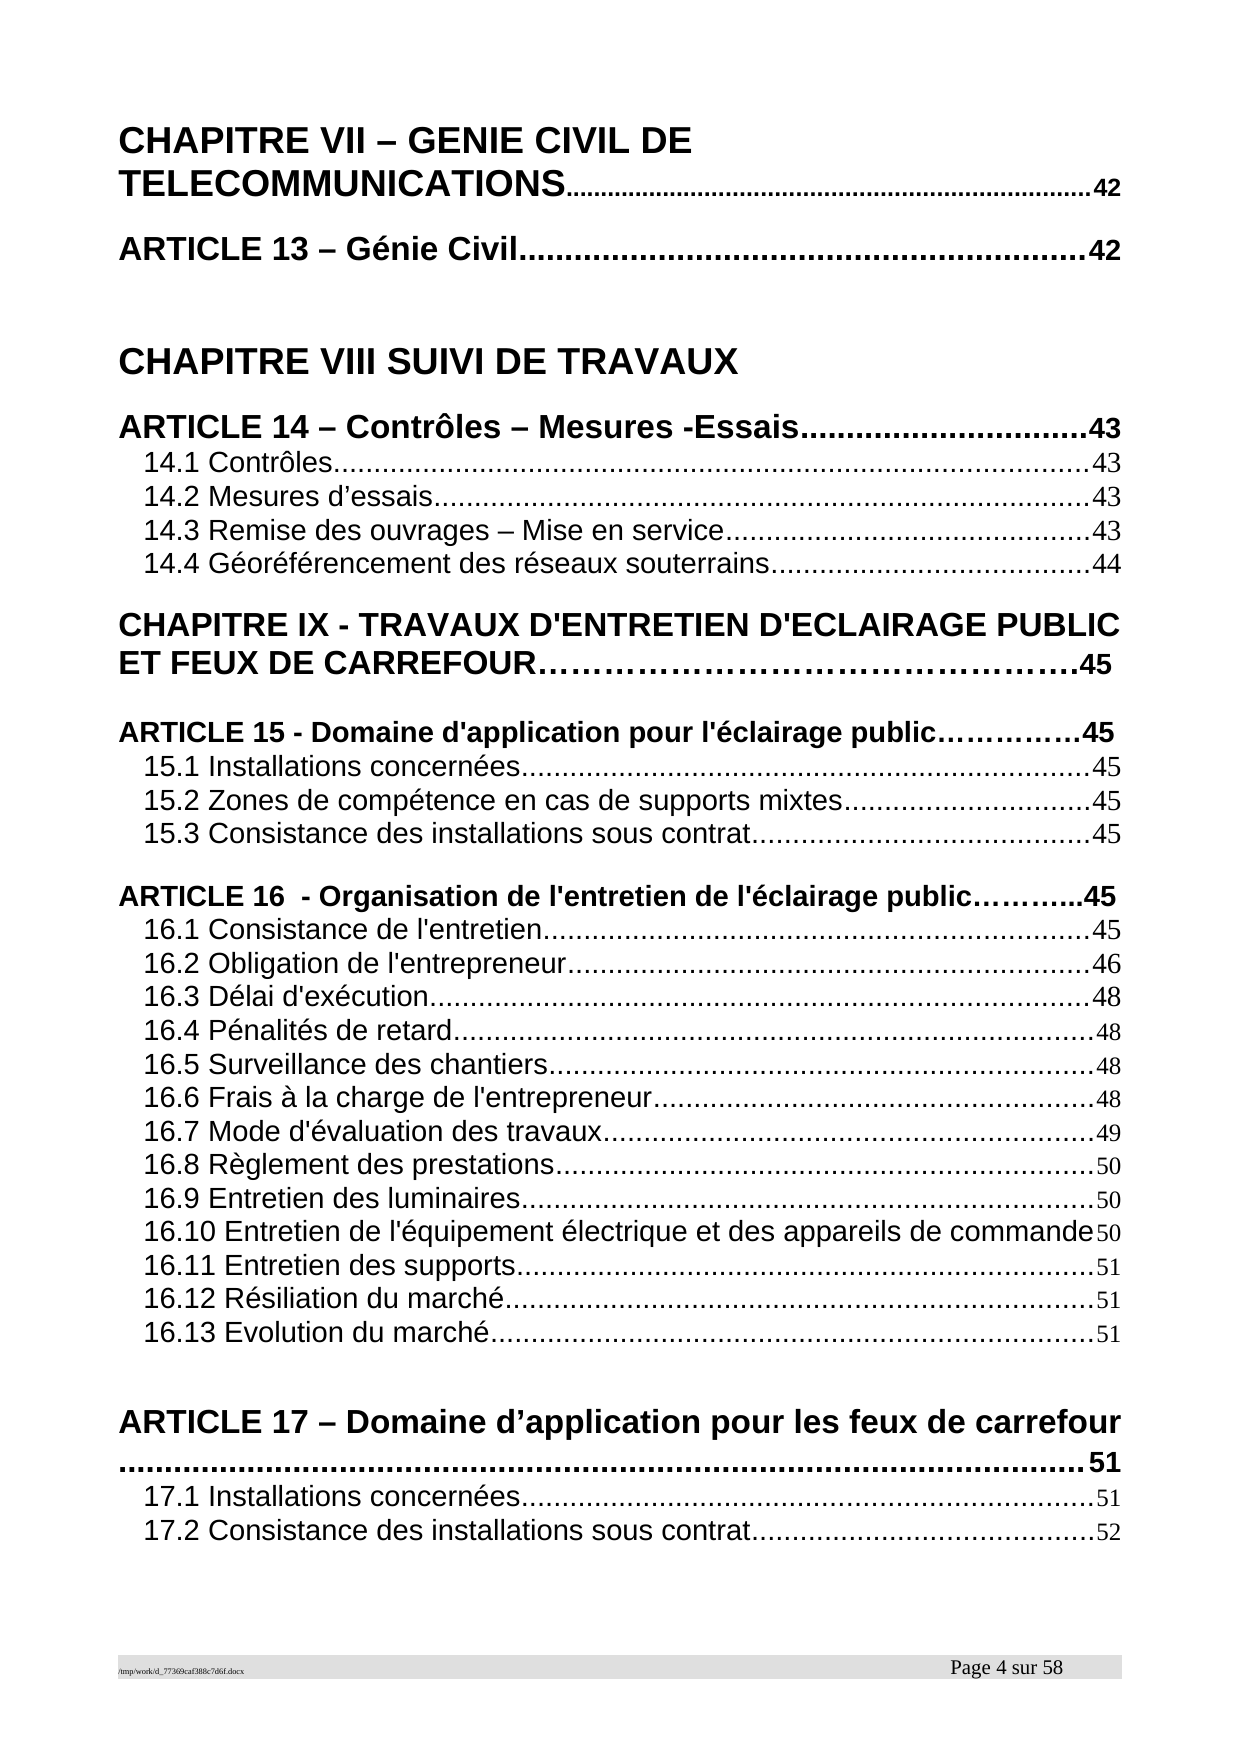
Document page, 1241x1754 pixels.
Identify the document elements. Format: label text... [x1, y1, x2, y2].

text 14.1 Contrôles 43 [143, 445, 1122, 479]
text 14.4 Géoréférencement des réseaux souterrains 44 [143, 546, 1122, 580]
text 16.12 Résiliation du marché 51 [143, 1281, 1122, 1315]
text 16.11 Entretien des supports 51 [143, 1248, 1122, 1281]
text ARTICLE 17 – Domaine d’application pour les feux de carrefour 51 [118, 1402, 1122, 1479]
text 16.7 Mode d'évaluation des travaux 49 [143, 1114, 1122, 1147]
text 16.9 Entretien des luminaires 50 [143, 1181, 1122, 1214]
text 16.5 Surveillance des chantiers 48 [143, 1047, 1122, 1080]
text 16.3 Délai d'exécution 48 [143, 979, 1122, 1013]
text 16.13 Evolution du marché 51 [143, 1315, 1122, 1348]
text 15.3 Consistance des installations sous contrat 45 [143, 816, 1122, 850]
text 16.1 Consistance de l'entretien 45 [143, 912, 1122, 946]
text 16.4 Pénalités de retard 48 [143, 1013, 1122, 1047]
text CHAPITRE VII – GENIE CIVIL DE TELECOMMUNICATIONS 42 [118, 118, 1122, 204]
text CHAPITRE IX - TRAVAUX D'ENTRETIEN D'ECLAIRAGE PUBLIC ET FEUX DE CARREFOUR………………………………………….45 [118, 605, 1122, 682]
text 14.3 Remise des ouvrages – Mise en service 43 [143, 513, 1122, 546]
text 17.2 Consistance des installations sous contrat 52 [143, 1513, 1122, 1546]
text 15.2 Zones de compétence en cas de supports mixtes 45 [143, 783, 1122, 816]
text ARTICLE 15 - Domaine d'application pour l'éclairage public……………45 [118, 715, 1122, 749]
text 16.2 Obligation de l'entrepreneur 46 [143, 946, 1122, 979]
text ARTICLE 14 – Contrôles – Mesures -Essais 43 [118, 407, 1122, 445]
text 15.1 Installations concernées 45 [143, 749, 1122, 783]
text 16.10 Entretien de l'équipement électrique et des appareils de commande 50 [143, 1214, 1122, 1248]
text ARTICLE 16 - Organisation de l'entretien de l'éclairage public………...45 [118, 879, 1122, 912]
text CHAPITRE VIII SUIVI DE TRAVAUX [118, 339, 1122, 382]
text 17.1 Installations concernées 51 [143, 1479, 1122, 1513]
text 16.6 Frais à la charge de l'entrepreneur 48 [143, 1080, 1122, 1114]
text 14.2 Mesures d’essais 43 [143, 479, 1122, 513]
text ARTICLE 13 – Génie Civil 42 [118, 229, 1122, 268]
text 16.8 Règlement des prestations 50 [143, 1147, 1122, 1181]
